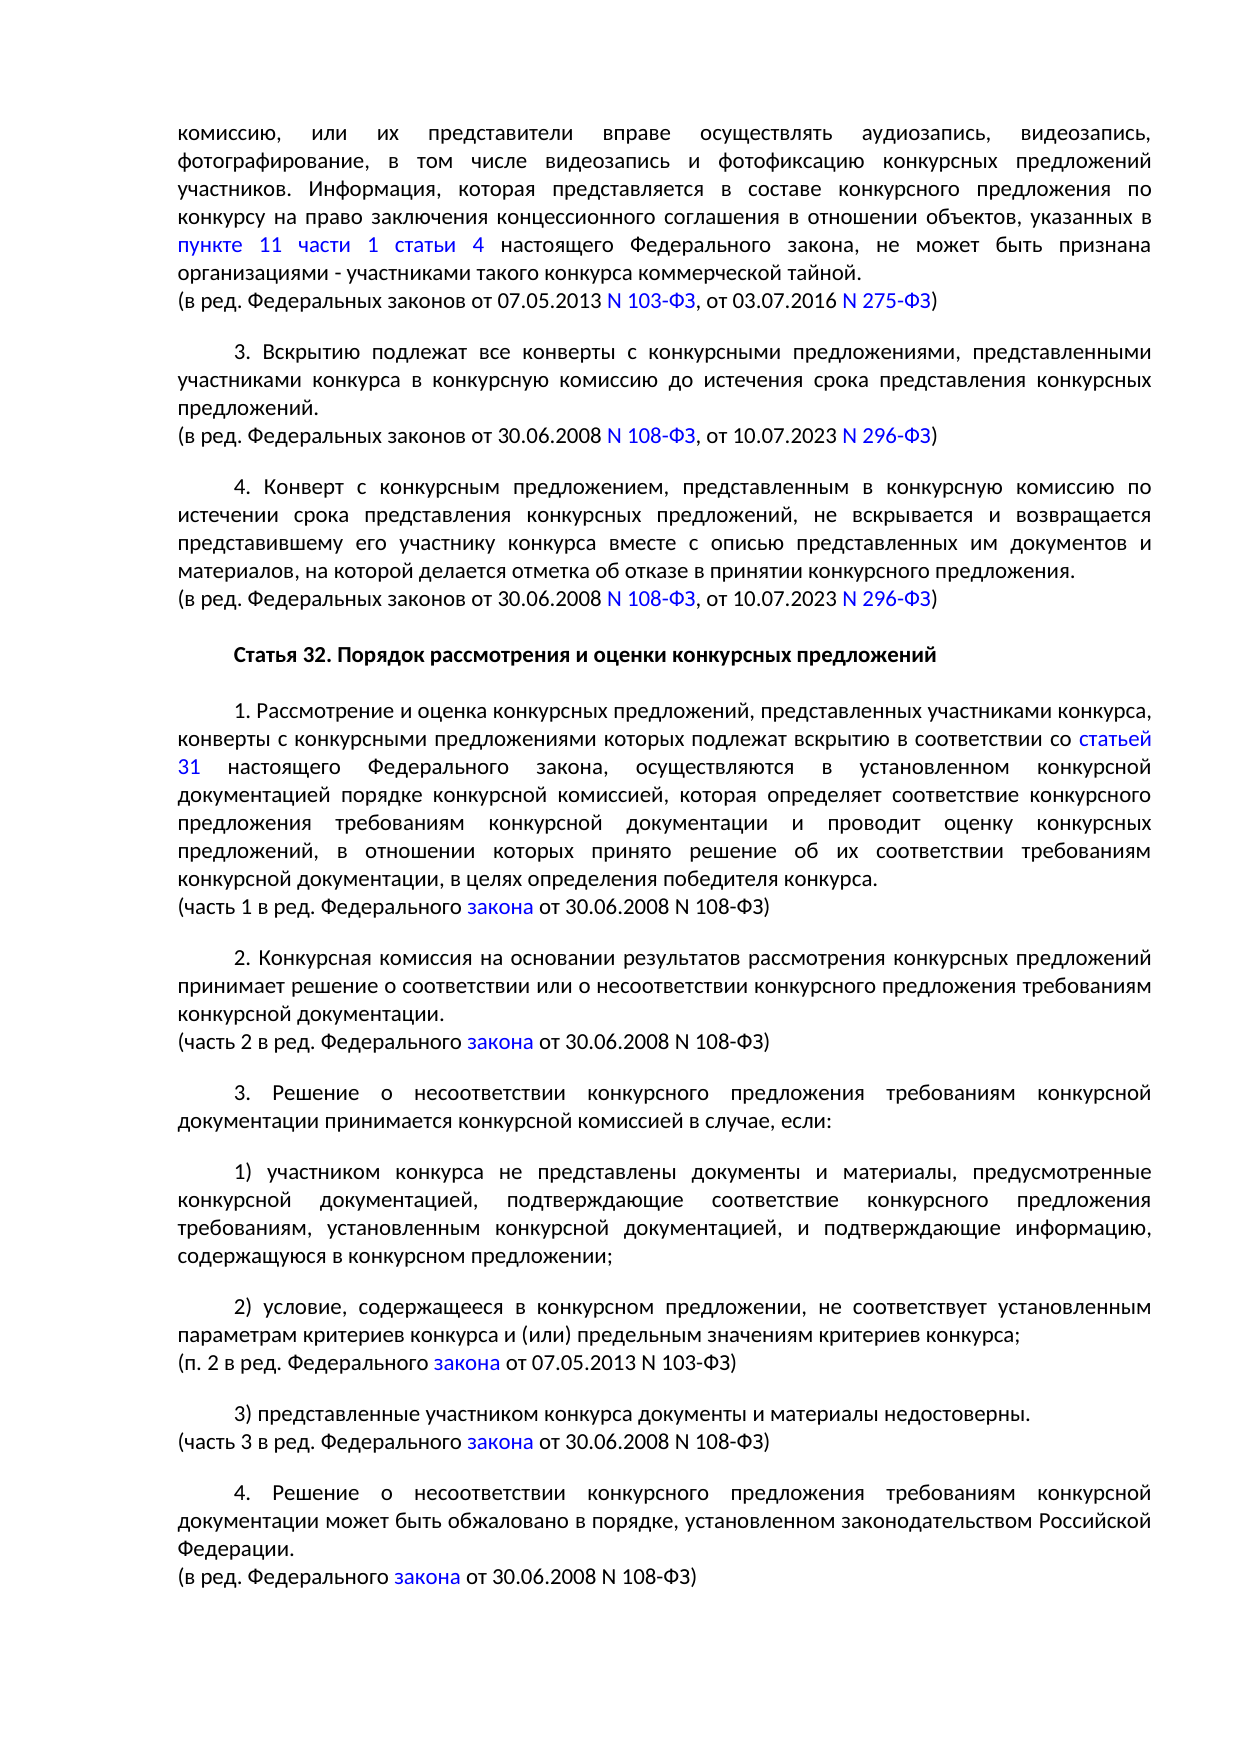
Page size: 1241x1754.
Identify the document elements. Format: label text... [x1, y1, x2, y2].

text 3. Вскрытию подлежат все конверты с конкурсными предложениями, представленными участниками конкурса в конкурсную комиссию до истечения срока представления конкурсных предложений. [177, 337, 1152, 421]
text (часть 1 в ред. Федерального закона от 30.06.2008 N 108-ФЗ) [177, 892, 1152, 921]
text 2) условие, содержащееся в конкурсном предложении, не соответствует установленным параметрам критериев конкурса и (или) предельным значениям критериев конкурса; [177, 1292, 1152, 1348]
text (часть 2 в ред. Федерального закона от 30.06.2008 N 108-ФЗ) [177, 1027, 1152, 1056]
text (в ред. Федеральных законов от 30.06.2008 N 108-ФЗ, от 10.07.2023 N 296-ФЗ) [177, 421, 1152, 449]
text (в ред. Федеральных законов от 07.05.2013 N 103-ФЗ, от 03.07.2016 N 275-ФЗ) [177, 286, 1152, 314]
text 2. Конкурсная комиссия на основании результатов рассмотрения конкурсных предложений принимает решение о соответствии или о несоответствии конкурсного предложения требованиям конкурсной документации. [177, 943, 1152, 1027]
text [177, 118, 1152, 286]
title Статья 32. Порядок рассмотрения и оценки конкурсных предложений [177, 640, 1152, 668]
text 4. Конверт с конкурсным предложением, представленным в конкурсную комиссию по истечении срока представления конкурсных предложений, не вскрывается и возвращается представившему его участнику конкурса вместе с описью представленных им документов и материалов, на которой делается отметка об отказе в принятии конкурсного предложения. [177, 472, 1152, 584]
text 3) представленные участником конкурса документы и материалы недостоверны. [177, 1399, 1152, 1427]
text 4. Решение о несоответствии конкурсного предложения требованиям конкурсной документации может быть обжаловано в порядке, установленном законодательством Российской Федерации. [177, 1478, 1152, 1562]
text 1. Рассмотрение и оценка конкурсных предложений, представленных участниками конкурса, конверты с конкурсными предложениями которых подлежат вскрытию в соответствии со статьей 31 настоящего Федерального закона, осуществляются в установленном конкурсной документацией порядке конкурсной комиссией, которая определяет соответствие конкурсного предложения требованиям конкурсной документации и проводит оценку конкурсных предложений, в отношении которых принято решение об их соответствии требованиям конкурсной документации, в целях определения победителя конкурса. [177, 696, 1152, 892]
text (в ред. Федерального закона от 30.06.2008 N 108-ФЗ) [177, 1562, 1152, 1590]
text (часть 3 в ред. Федерального закона от 30.06.2008 N 108-ФЗ) [177, 1427, 1152, 1455]
text 3. Решение о несоответствии конкурсного предложения требованиям конкурсной документации принимается конкурсной комиссией в случае, если: [177, 1078, 1152, 1134]
text (п. 2 в ред. Федерального закона от 07.05.2013 N 103-ФЗ) [177, 1348, 1152, 1376]
text 1) участником конкурса не представлены документы и материалы, предусмотренные конкурсной документацией, подтверждающие соответствие конкурсного предложения требованиям, установленным конкурсной документацией, и подтверждающие информацию, содержащуюся в конкурсном предложении; [177, 1157, 1152, 1269]
text (в ред. Федеральных законов от 30.06.2008 N 108-ФЗ, от 10.07.2023 N 296-ФЗ) [177, 584, 1152, 612]
